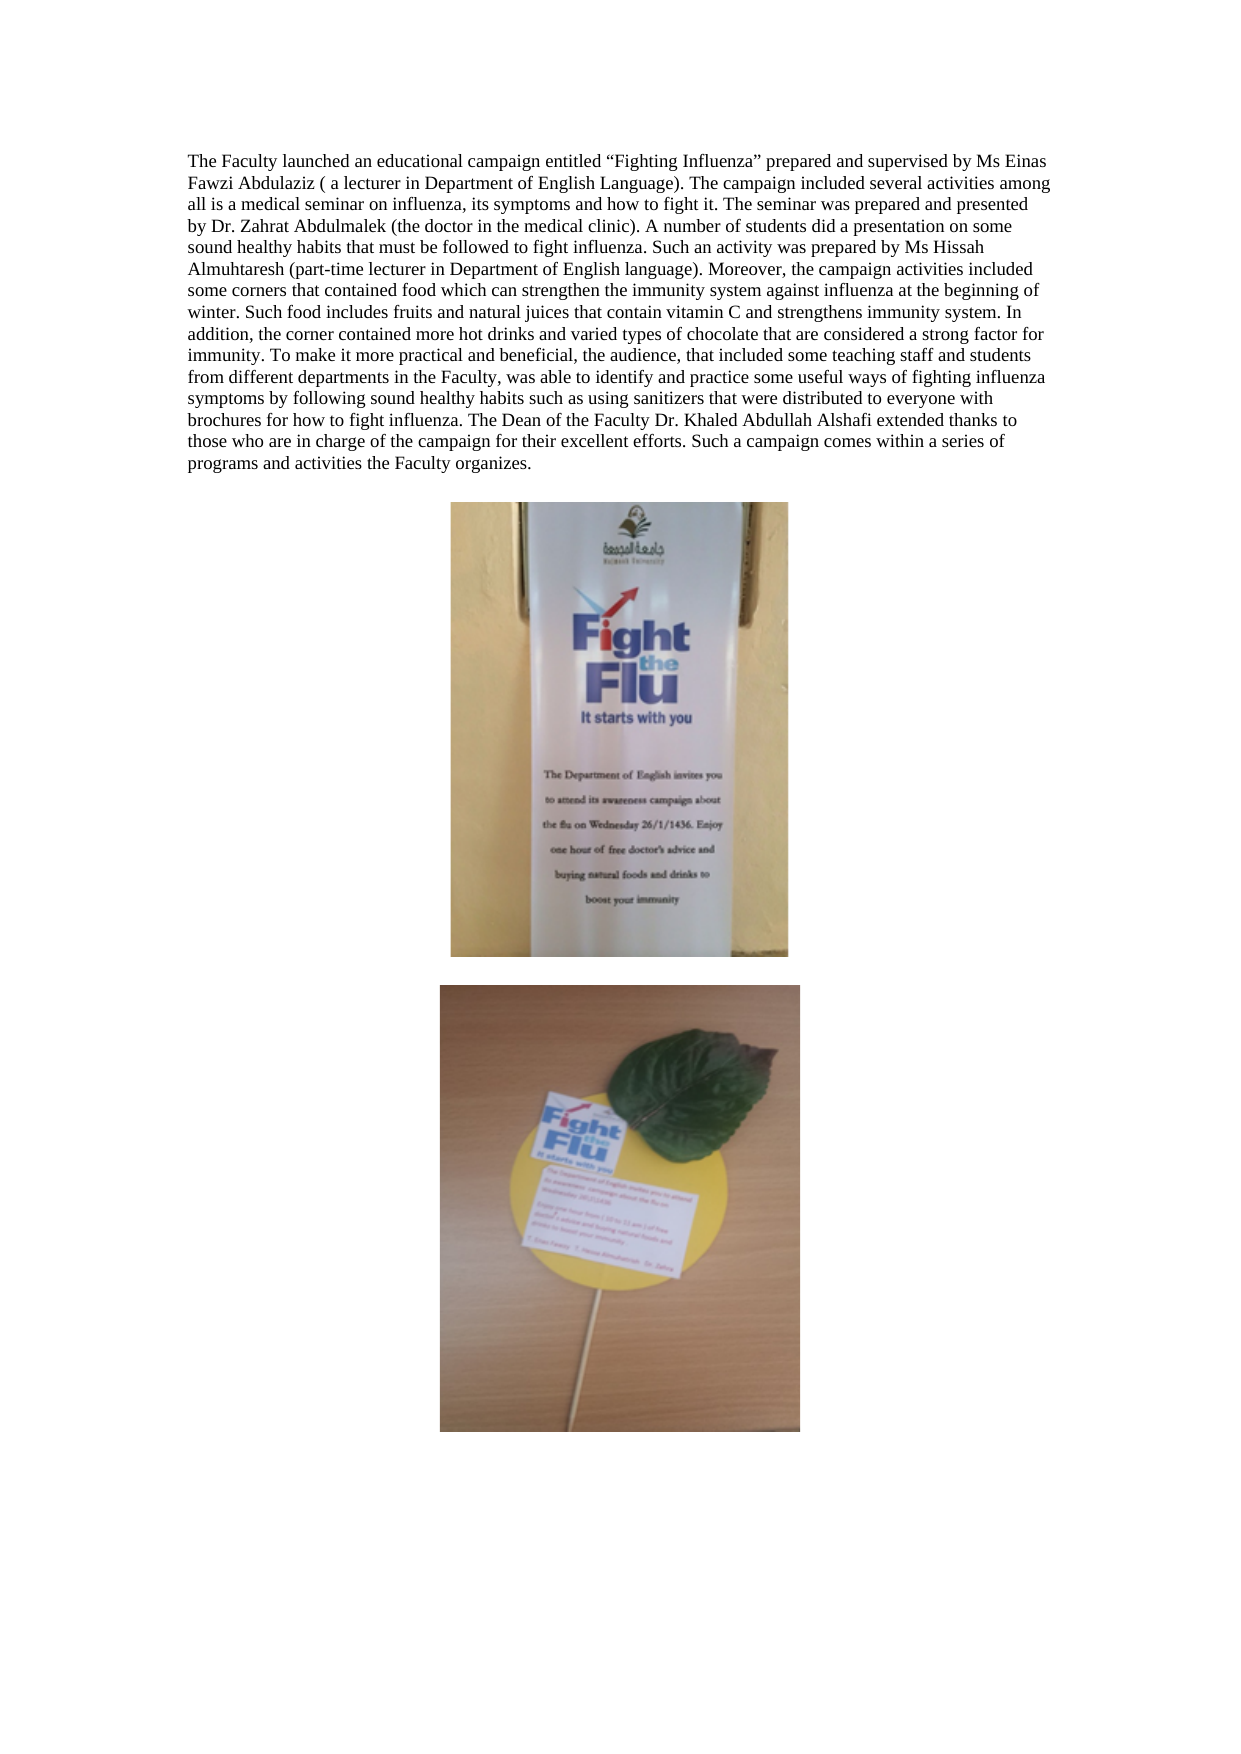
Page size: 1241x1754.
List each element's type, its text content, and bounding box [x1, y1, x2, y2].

picture [439, 985, 801, 1432]
picture [450, 502, 790, 957]
text The Faculty launched an educational campaign entitled “Fighting Influenza” prepared and supervised by Ms Einas Fawzi Abdulaziz ( a lecturer in Department of English Language). The campaign included several activities among all is a medical seminar on influenza, its symptoms and how to fight it. The seminar was prepared and presented by Dr. Zahrat Abdulmalek (the doctor in the medical clinic). A number of students did a presentation on some sound healthy habits that must be followed to fight influenza. Such an activity was prepared by Ms Hissah Almuhtaresh (part-time lecturer in Department of English language). Moreover, the campaign activities included some corners that contained food which can strengthen the immunity system against influenza at the beginning of winter. Such food includes fruits and natural juices that contain vitamin C and strengthens immunity system. In addition, the corner contained more hot drinks and varied types of chocolate that are considered a strong factor for immunity. To make it more practical and beneficial, the audience, that included some teaching staff and students from different departments in the Faculty, was able to identify and practice some useful ways of fighting influenza symptoms by following sound healthy habits such as using sanitizers that were distributed to everyone with brochures for how to fight influenza. The Dean of the Faculty Dr. Khaled Abdullah Alshafi extended thanks to those who are in charge of the campaign for their excellent efforts. Such a campaign comes within a series of programs and activities the Faculty organizes. [187, 150, 1053, 473]
